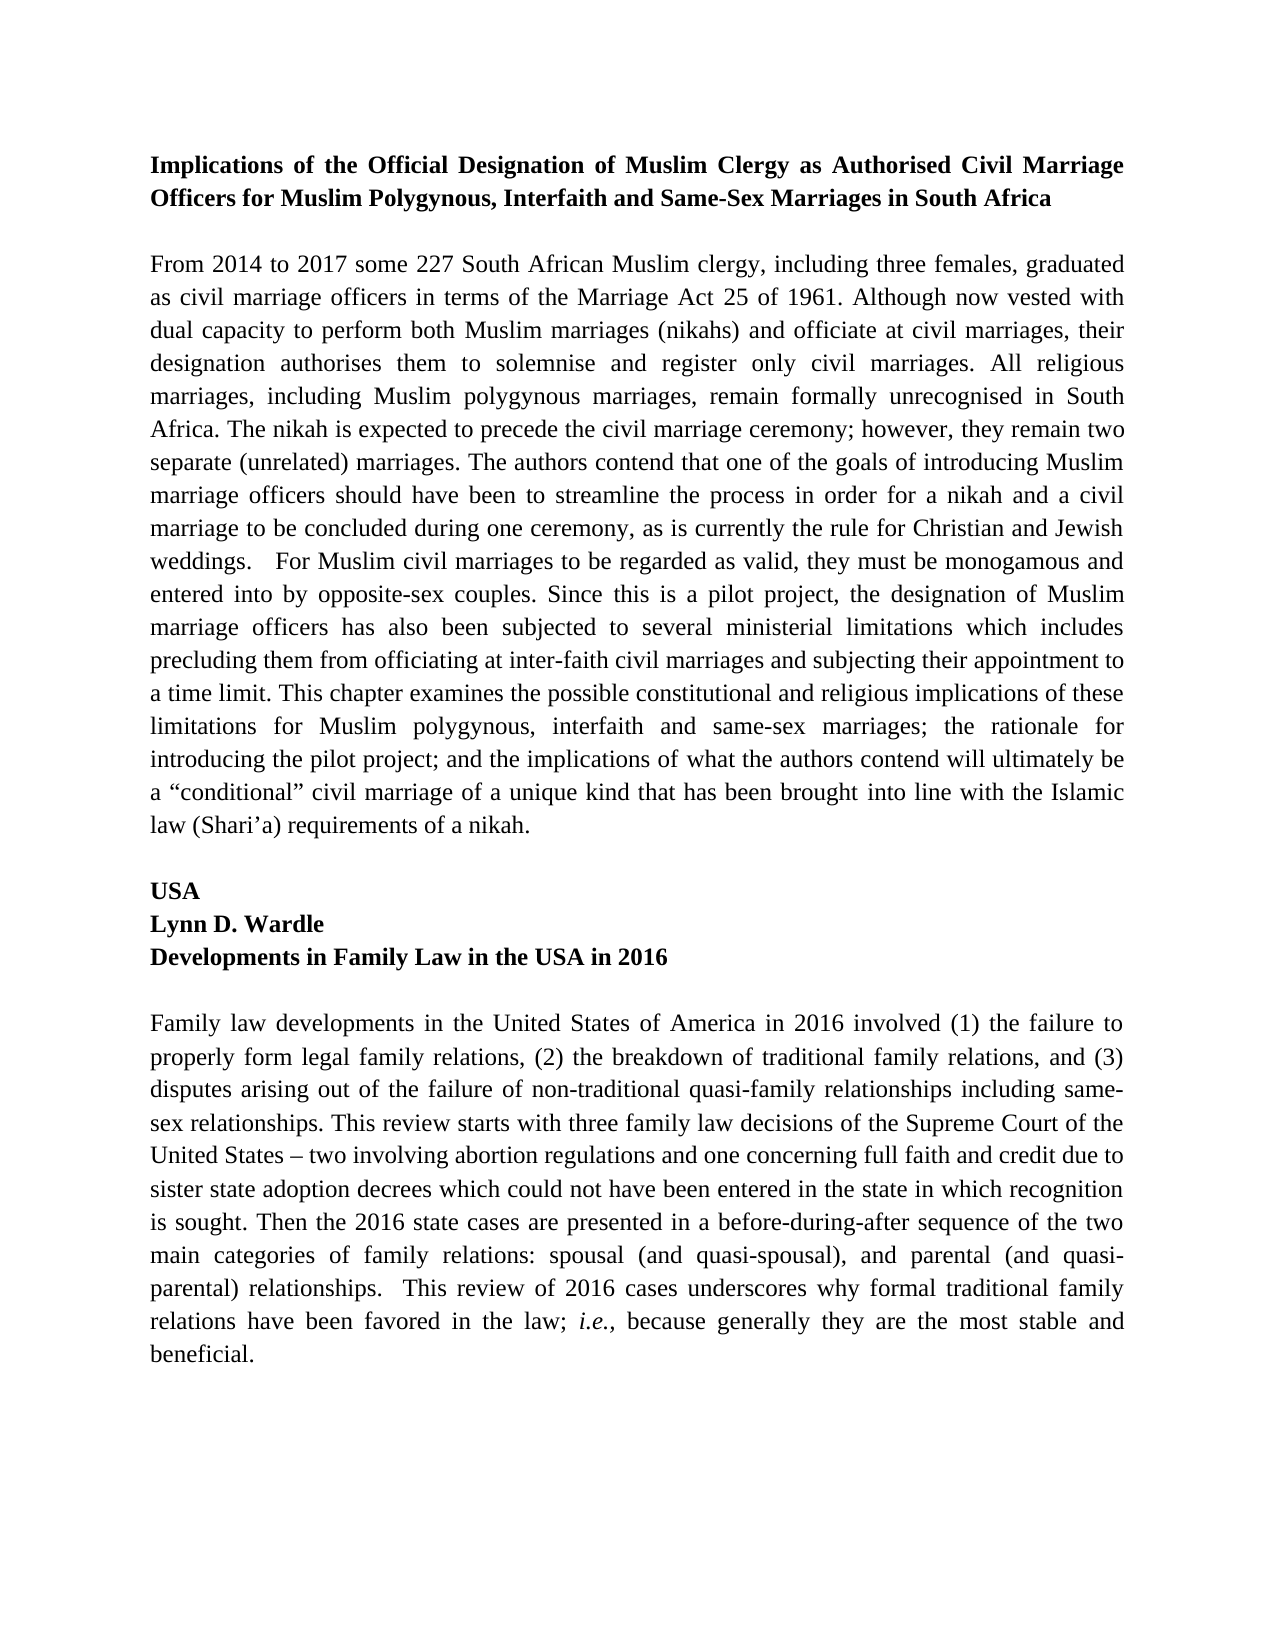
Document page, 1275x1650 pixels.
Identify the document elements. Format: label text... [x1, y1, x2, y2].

text Implications of the Official Designation of Muslim Clergy as Authorised Civil Marriage Officers for Muslim Polygynous, Interfaith and Same-Sex Marriages in South Africa [150, 150, 1125, 212]
text Developments in Family Law in the USA in 2016 [150, 942, 1125, 971]
text Family law developments in the United States of America in 2016 involved (1) the failure to properly form legal family relations, (2) the breakdown of traditional family relations, and (3) disputes arising out of the failure of non-traditional quasi-family relationships including same-sex relationships. This review starts with three family law decisions of the Supreme Court of the United States – two involving abortion regulations and one concerning full faith and credit due to sister state adoption decrees which could not have been entered in the state in which recognition is sought. Then the 2016 state cases are presented in a before-during-after sequence of the two main categories of family relations: spousal (and quasi-spousal), and parental (and quasi-parental) relationships. This review of 2016 cases underscores why formal traditional family relations have been favored in the law; i.e., because generally they are the most stable and beneficial. [150, 1008, 1125, 1367]
text Lynn D. Wardle [150, 909, 1125, 938]
text From 2014 to 2017 some 227 South African Muslim clergy, including three females, graduated as civil marriage officers in terms of the Marriage Act 25 of 1961. Although now vested with dual capacity to perform both Muslim marriages (nikahs) and officiate at civil marriages, their designation authorises them to solemnise and register only civil marriages. All religious marriages, including Muslim polygynous marriages, remain formally unrecognised in South Africa. The nikah is expected to precede the civil marriage ceremony; however, they remain two separate (unrelated) marriages. The authors contend that one of the goals of introducing Muslim marriage officers should have been to streamline the process in order for a nikah and a civil marriage to be concluded during one ceremony, as is currently the rule for Christian and Jewish weddings. For Muslim civil marriages to be regarded as valid, they must be monogamous and entered into by opposite-sex couples. Since this is a pilot project, the designation of Muslim marriage officers has also been subjected to several ministerial limitations which includes precluding them from officiating at inter-faith civil marriages and subjecting their appointment to a time limit. This chapter examines the possible constitutional and religious implications of these limitations for Muslim polygynous, interfaith and same-sex marriages; the rationale for introducing the pilot project; and the implications of what the authors contend will ultimately be a “conditional” civil marriage of a unique kind that has been brought into line with the Islamic law (Shari’a) requirements of a nikah. [150, 249, 1125, 839]
text USA [150, 876, 1125, 905]
